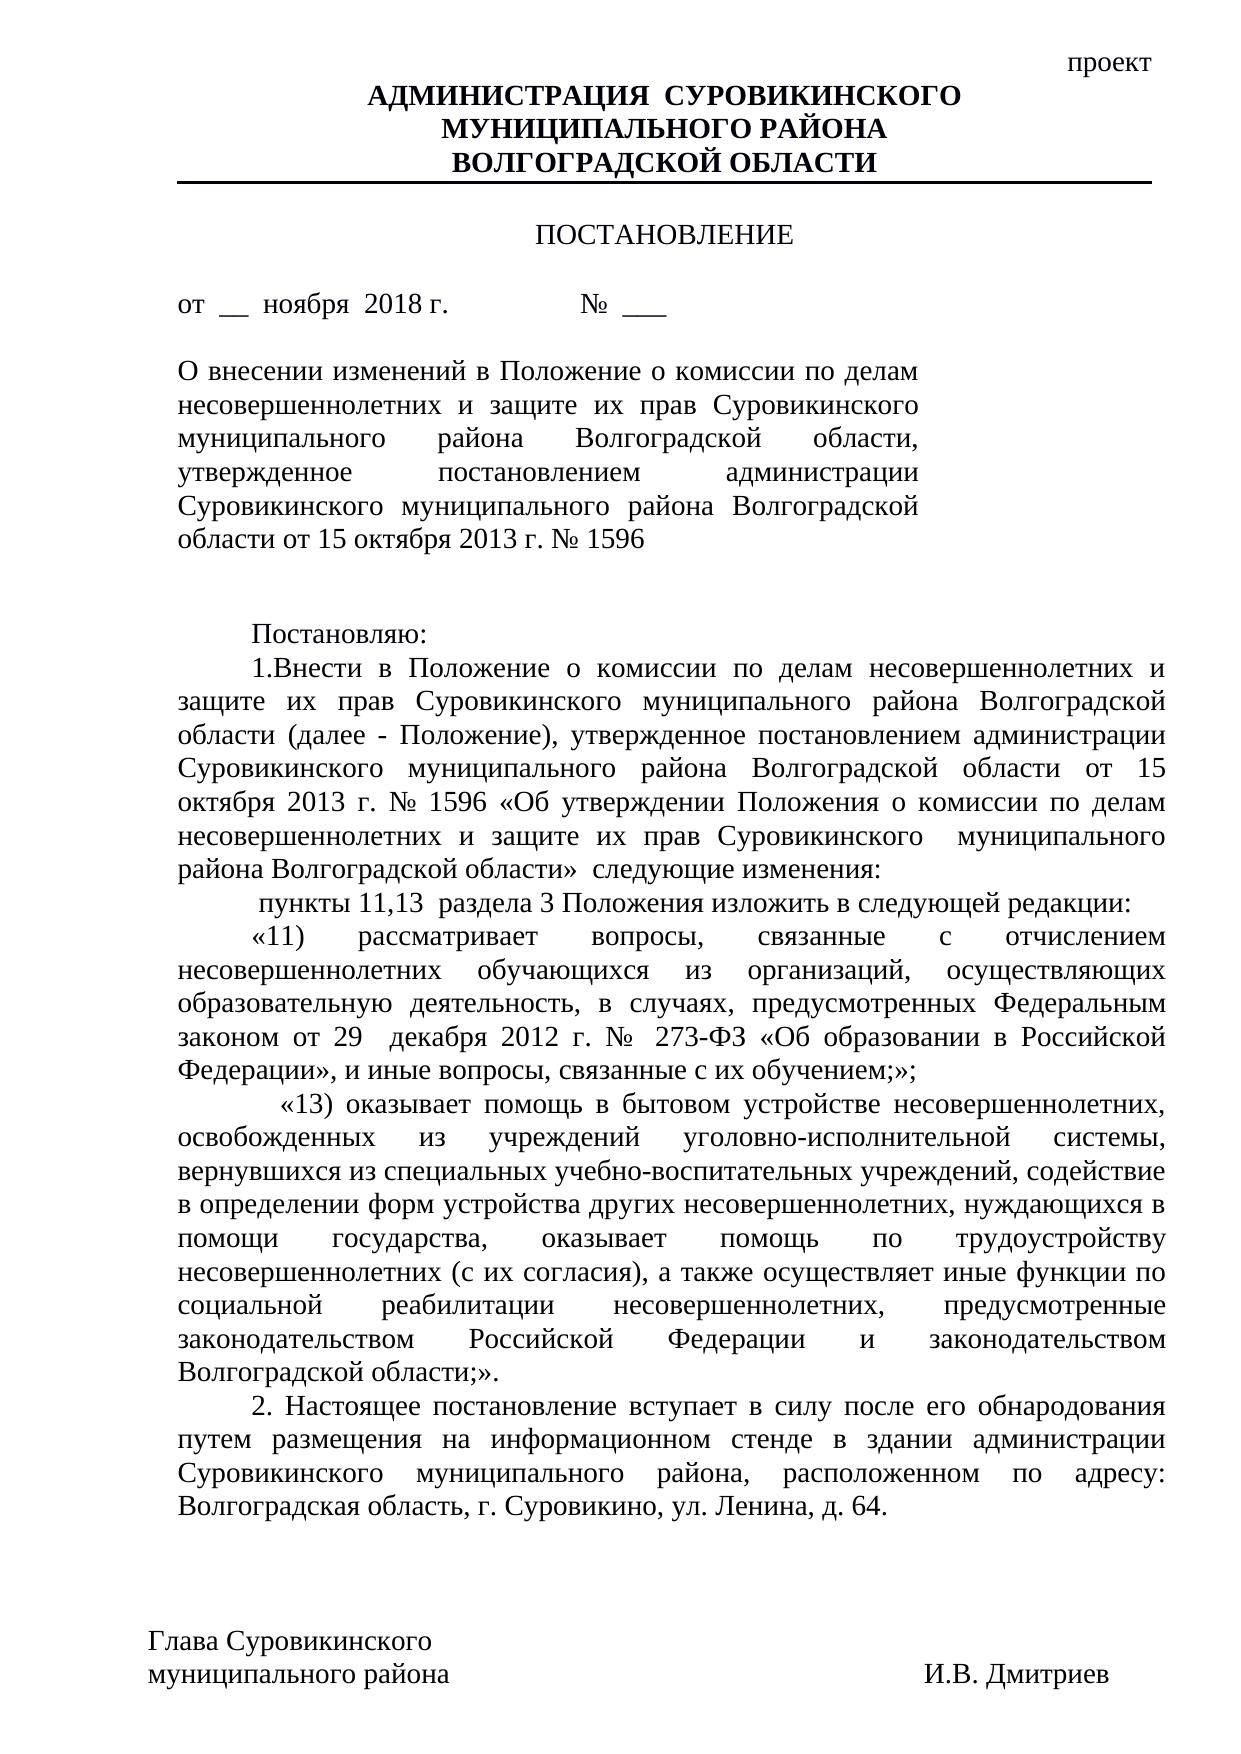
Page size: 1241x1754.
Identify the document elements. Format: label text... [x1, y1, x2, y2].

text МУНИЦИПАЛЬНОГО РАЙОНА [177, 111, 1152, 145]
text «13) оказывает помощь в бытовом устройстве несовершеннолетних, освобожденных из учреждений уголовно-исполнительной системы, вернувшихся из специальных учебно-воспитательных учреждений, содействие в определении форм устройства других несовершеннолетних, нуждающихся в помощи государства, оказывает помощь по трудоустройству несовершеннолетних (с их согласия), а также осуществляет иные функции по социальной реабилитации несовершеннолетних, предусмотренные законодательством Российской Федерации и законодательством Волгоградской области;». [177, 1086, 1167, 1388]
text 2. Настоящее постановление вступает в силу после его обнародования путем размещения на информационном стенде в здании администрации Суровикинского муниципального района, расположенном по адресу: Волгоградская область, г. Суровикино, ул. Ленина, д. 64. [177, 1388, 1167, 1522]
text АДМИНИСТРАЦИЯ СУРОВИКИНСКОГО [177, 78, 1152, 111]
text 1.Внести в Положение о комиссии по делам несовершеннолетних и защите их прав Суровикинского муниципального района Волгоградской области (далее - Положение), утвержденное постановлением администрации Суровикинского муниципального района Волгоградской области от 15 октября 2013 г. № 1596 «Об утверждении Положения о комиссии по делам несовершеннолетних и защите их прав Суровикинского муниципального района Волгоградской области» следующие изменения: [177, 650, 1167, 885]
text муниципального района И.В. Дмитриев [148, 1656, 1167, 1690]
text «11) рассматривает вопросы, связанные с отчислением несовершеннолетних обучающихся из организаций, осуществляющих образовательную деятельность, в случаях, предусмотренных Федеральным законом от 29 декабря 2012 г. № 273-ФЗ «Об образовании в Российской Федерации», и иные вопросы, связанные с их обучением;»; [177, 918, 1167, 1086]
text ВОЛГОГРАДСКОЙ ОБЛАСТИ [177, 145, 1152, 181]
text Глава Суровикинского [148, 1623, 1167, 1656]
text проект [177, 44, 1152, 78]
text Постановляю: [177, 616, 1167, 650]
table_header О внесении изменений в Положение о комиссии по делам несовершеннолетних и защите их прав Суровикинского муниципального района Волгоградской области, утвержденное постановлением администрации Суровикинского муниципального района Волгоградской области от 15 октября 2013 г. № 1596 [162, 354, 916, 616]
text ПОСТАНОВЛЕНИЕ [177, 217, 1152, 251]
text от __ ноября 2018 г. № ___ [177, 286, 1152, 320]
text пункты 11,13 раздела 3 Положения изложить в следующей редакции: [177, 885, 1167, 918]
